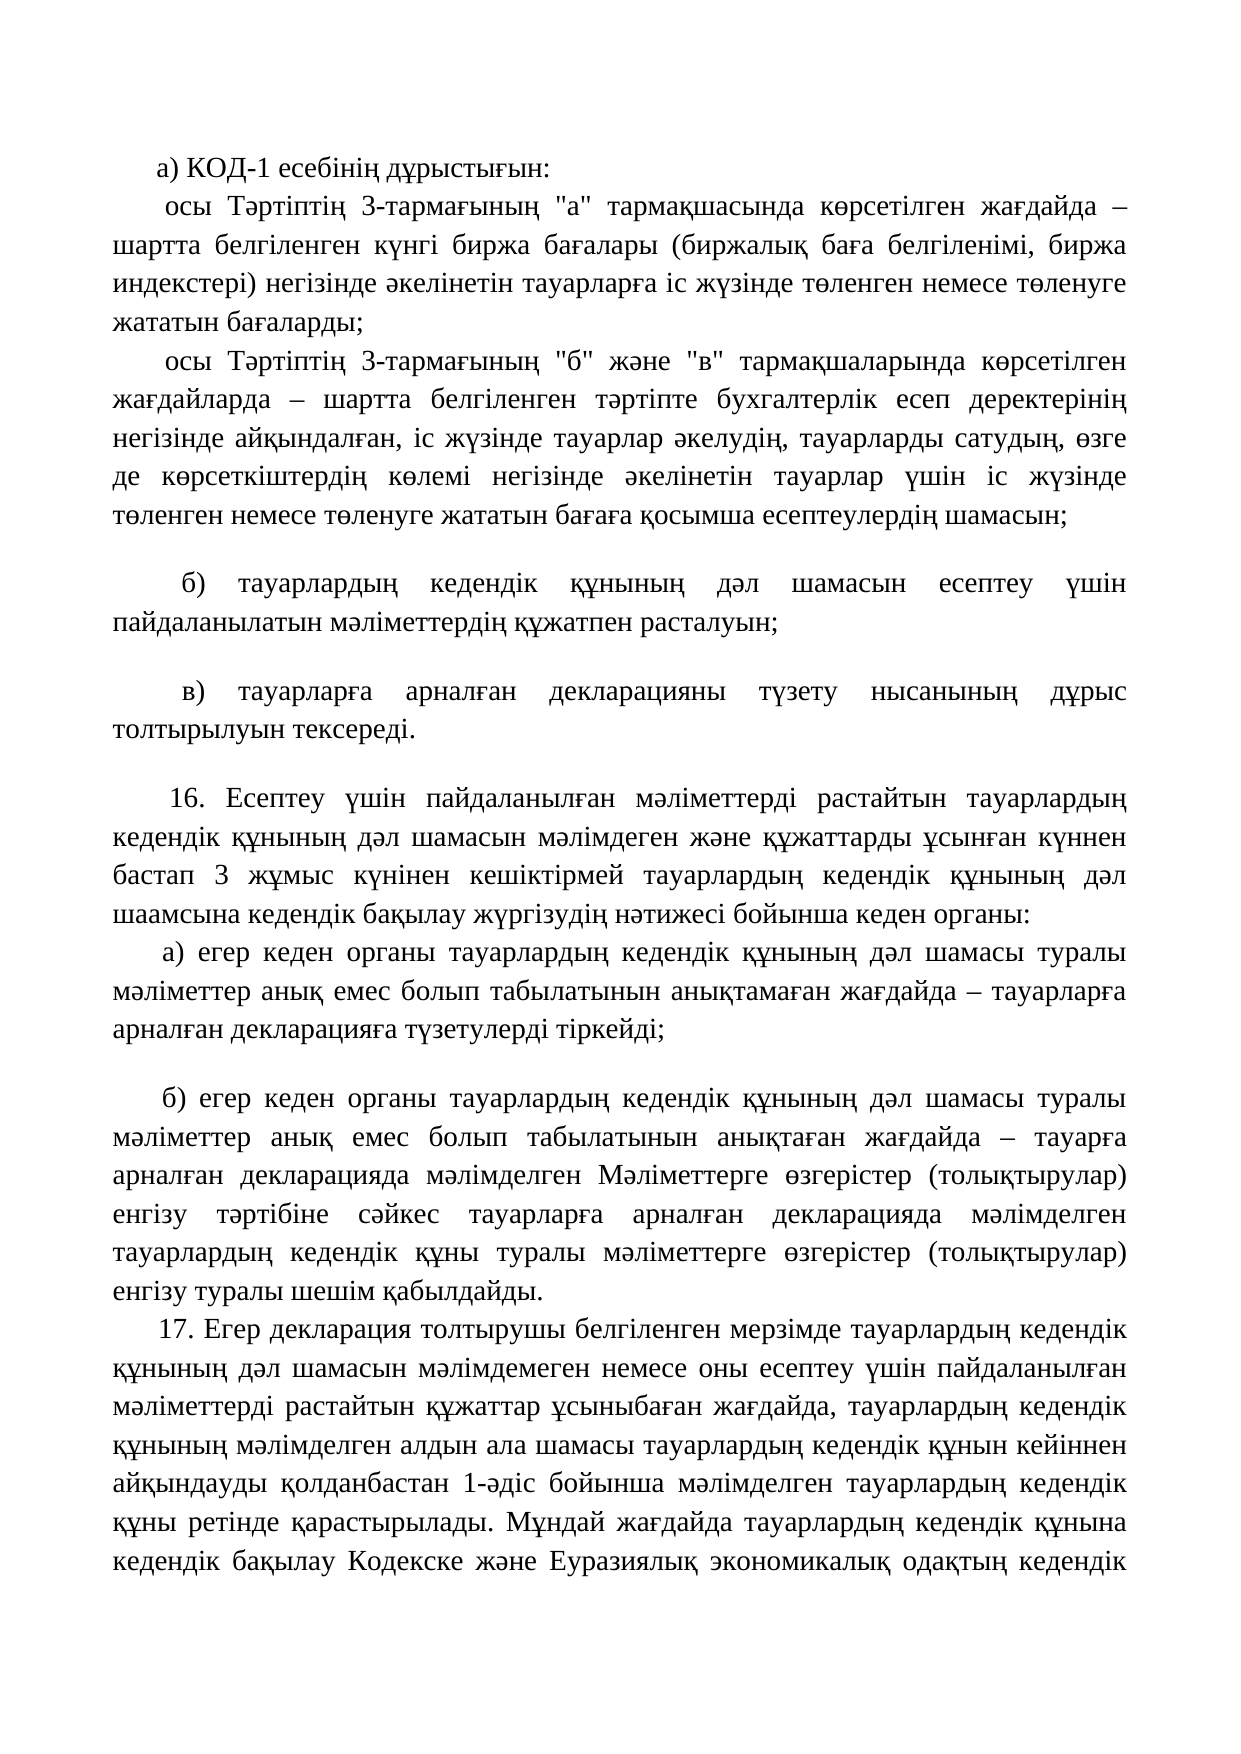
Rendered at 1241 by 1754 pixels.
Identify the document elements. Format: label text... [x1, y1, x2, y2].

text б) тауарлардың кедендік құнының дәл шамасын есептеу үшін пайдаланылатын мәліметтердің құжатпен расталуын; [112, 566, 1128, 638]
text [112, 1311, 1128, 1576]
text а) егер кеден органы тауарлардың кедендік құнының дәл шамасы туралы мәліметтер анық емес болып табылатынын анықтамаған жағдайда – тауарларға арналған декларацияға түзетулерді тіркейді; [112, 934, 1128, 1045]
text осы Тәртіптің 3-тармағының "б" және "в" тармақшаларында көрсетілген жағдайларда – шартта белгіленген тәртіпте бухгалтерлік есеп деректерінің негізінде айқындалған, іс жүзінде тауарлар әкелудің, тауарларды сатудың, өзге де көрсеткіштердің көлемі негізінде әкелінетін тауарлар үшін іс жүзінде төленген немесе төленуге жататын бағаға қосымша есептеулердің шамасын; [112, 343, 1128, 530]
text б) егер кеден органы тауарлардың кедендік құнының дәл шамасы туралы мәліметтер анық емес болып табылатынын анықтаған жағдайда – тауарға арналған декларацияда мәлімделген Мәліметтерге өзгерістер (толықтырулар) енгізу тәртібіне сәйкес тауарларға арналған декларацияда мәлімделген тауарлардың кедендік құны туралы мәліметтерге өзгерістер (толықтырулар) енгізу туралы шешім қабылдайды. [112, 1080, 1128, 1306]
text в) тауарларға арналған декларацияны түзету нысанының дұрыс толтырылуын тексереді. [112, 673, 1128, 745]
text а) КОД-1 есебінің дұрыстығын: [112, 150, 1128, 183]
text 16. Есептеу үшін пайдаланылған мәліметтерді растайтын тауарлардың кедендік құнының дәл шамасын мәлімдеген және құжаттарды ұсынған күннен бастап 3 жұмыс күнінен кешіктірмей тауарлардың кедендік құнының дәл шаамсына кедендік бақылау жүргізудің нәтижесі бойынша кеден органы: [112, 780, 1128, 929]
text осы Тәртіптің 3-тармағының "а" тармақшасында көрсетілген жағдайда – шартта белгіленген күнгі биржа бағалары (биржалық баға белгіленімі, биржа индекстері) негізінде әкелінетін тауарларға іс жүзінде төленген немесе төленуге жататын бағаларды; [112, 188, 1128, 338]
